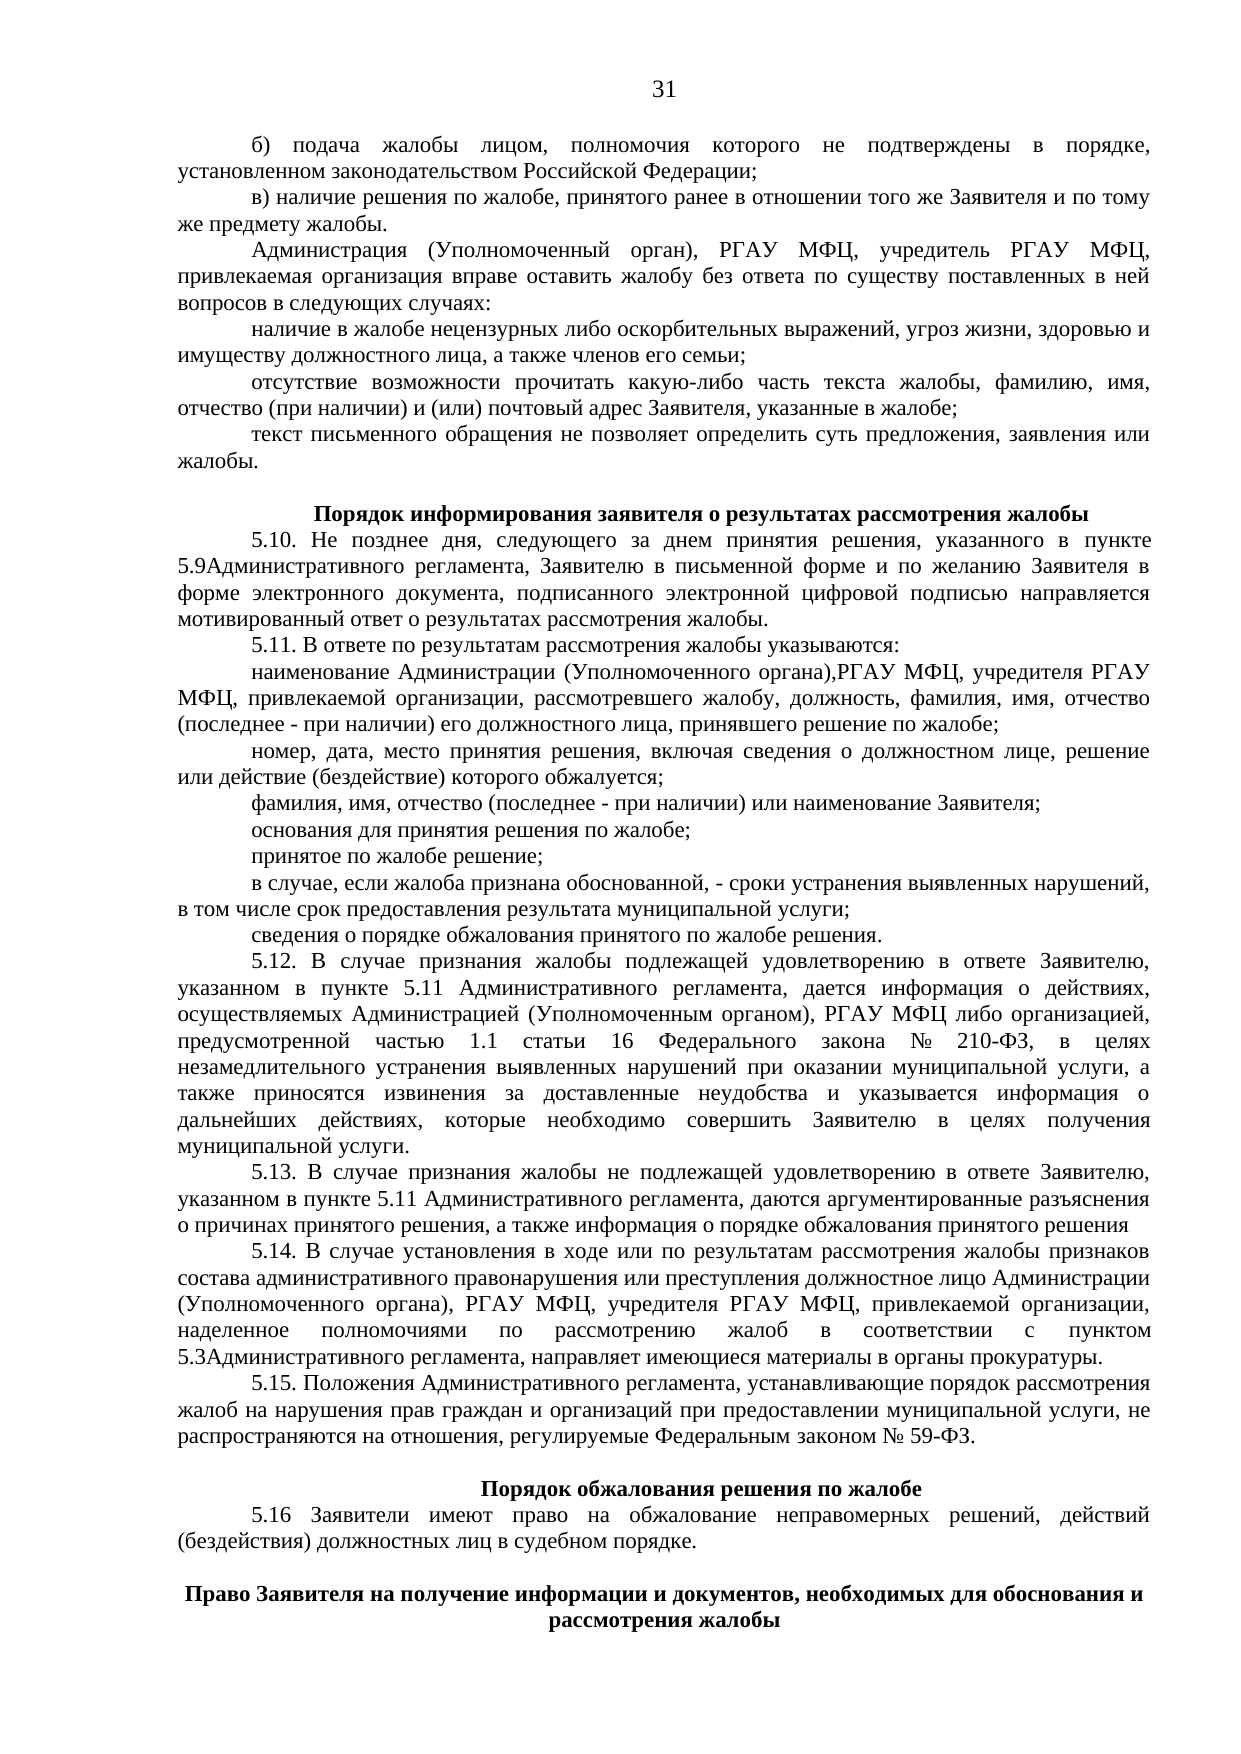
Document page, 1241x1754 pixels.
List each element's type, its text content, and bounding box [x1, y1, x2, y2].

text Порядок обжалования решения по жалобе [177, 1475, 1152, 1501]
text 5.10. Не позднее дня, следующего за днем принятия решения, указанного в пункте 5.9Административного регламента, Заявителю в письменной форме и по желанию Заявителя в форме электронного документа, подписанного электронной цифровой подписью направляется мотивированный ответ о результатах рассмотрения жалобы. [177, 526, 1152, 631]
text в случае, если жалоба признана обоснованной, - сроки устранения выявленных нарушений, в том числе срок предоставления результата муниципальной услуги; [177, 868, 1152, 921]
text Администрация (Уполномоченный орган), РГАУ МФЦ, учредитель РГАУ МФЦ, привлекаемая организация вправе оставить жалобу без ответа по существу поставленных в ней вопросов в следующих случаях: [177, 236, 1152, 315]
text 5.14. В случае установления в ходе или по результатам рассмотрения жалобы признаков состава административного правонарушения или преступления должностное лицо Администрации (Уполномоченного органа), РГАУ МФЦ, учредителя РГАУ МФЦ, привлекаемой организации, наделенное полномочиями по рассмотрению жалоб в соответствии с пунктом 5.3Административного регламента, направляет имеющиеся материалы в органы прокуратуры. [177, 1237, 1152, 1369]
text основания для принятия решения по жалобе; [177, 816, 1152, 842]
text б) подача жалобы лицом, полномочия которого не подтверждены в порядке, установленном законодательством Российской Федерации; [177, 131, 1152, 183]
text текст письменного обращения не позволяет определить суть предложения, заявления или жалобы. [177, 421, 1152, 473]
text наличие в жалобе нецензурных либо оскорбительных выражений, угроз жизни, здоровью и имуществу должностного лица, а также членов его семьи; [177, 315, 1152, 368]
text в) наличие решения по жалобе, принятого ранее в отношении того же Заявителя и по тому же предмету жалобы. [177, 183, 1152, 236]
text номер, дата, место принятия решения, включая сведения о должностном лице, решение или действие (бездействие) которого обжалуется; [177, 737, 1152, 789]
text 5.15. Положения Административного регламента, устанавливающие порядок рассмотрения жалоб на нарушения прав граждан и организаций при предоставлении муниципальной услуги, не распространяются на отношения, регулируемые Федеральным законом № 59-ФЗ. [177, 1369, 1152, 1448]
text фамилия, имя, отчество (последнее - при наличии) или наименование Заявителя; [177, 789, 1152, 816]
text сведения о порядке обжалования принятого по жалобе решения. [177, 921, 1152, 948]
text 5.12. В случае признания жалобы подлежащей удовлетворению в ответе Заявителю, указанном в пункте 5.11 Административного регламента, дается информация о действиях, осуществляемых Администрацией (Уполномоченным органом), РГАУ МФЦ либо организацией, предусмотренной частью 1.1 статьи 16 Федерального закона № 210-ФЗ, в целях незамедлительного устранения выявленных нарушений при оказании муниципальной услуги, а также приносятся извинения за доставленные неудобства и указывается информация о дальнейших действиях, которые необходимо совершить Заявителю в целях получения муниципальной услуги. [177, 948, 1152, 1158]
text Порядок информирования заявителя о результатах рассмотрения жалобы [177, 499, 1152, 526]
text отсутствие возможности прочитать какую-либо часть текста жалобы, фамилию, имя, отчество (при наличии) и (или) почтовый адрес Заявителя, указанные в жалобе; [177, 368, 1152, 421]
text принятое по жалобе решение; [177, 842, 1152, 868]
text 5.13. В случае признания жалобы не подлежащей удовлетворению в ответе Заявителю, указанном в пункте 5.11 Административного регламента, даются аргументированные разъяснения о причинах принятого решения, а также информация о порядке обжалования принятого решения [177, 1158, 1152, 1237]
text 5.11. В ответе по результатам рассмотрения жалобы указываются: [177, 631, 1152, 658]
text Право Заявителя на получение информации и документов, необходимых для обоснования и рассмотрения жалобы [177, 1580, 1152, 1633]
text 5.16 Заявители имеют право на обжалование неправомерных решений, действий (бездействия) должностных лиц в судебном порядке. [177, 1501, 1152, 1554]
text наименование Администрации (Уполномоченного органа),РГАУ МФЦ, учредителя РГАУ МФЦ, привлекаемой организации, рассмотревшего жалобу, должность, фамилия, имя, отчество (последнее - при наличии) его должностного лица, принявшего решение по жалобе; [177, 658, 1152, 737]
